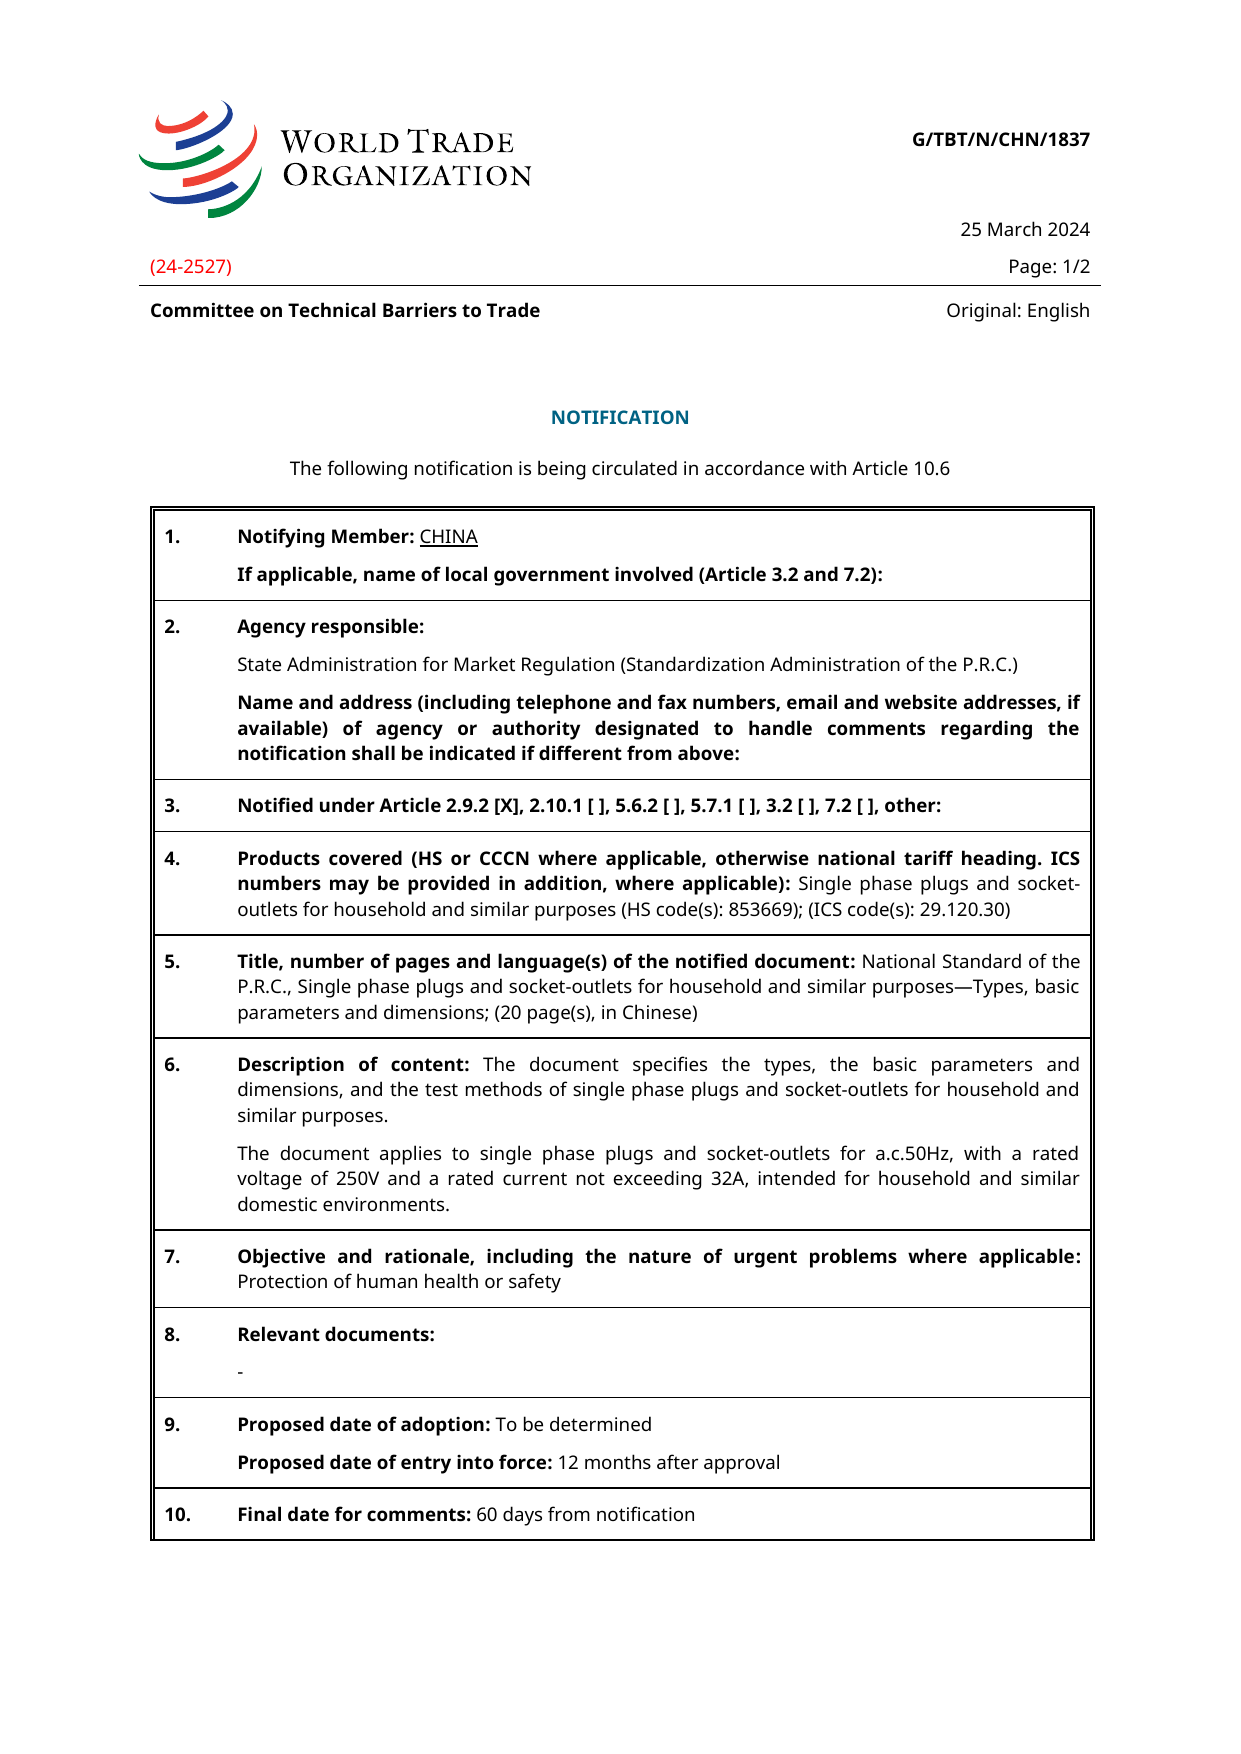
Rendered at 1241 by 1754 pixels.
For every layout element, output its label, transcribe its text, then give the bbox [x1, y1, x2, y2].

table_cell 3. [155, 780, 225, 831]
table_cell 7. [155, 1231, 225, 1307]
table_cell 6. [155, 1039, 225, 1229]
table_cell 8. [155, 1308, 225, 1397]
table_cell Notified under Article 2.9.2 [X], 2.10.1 [ ], 5.6.2 [ ], 5.7.1 [ ], 3.2 [ ], 7.2 [ ], other: [225, 780, 1090, 831]
table_cell Products covered (HS or CCCN where applicable, otherwise national tariff heading. ICS numbers may be provided in addition, where applicable): Single phase plugs and socket-outlets for household and similar purposes (HS code(s): 853669); (ICS code(s): 29.120.30) [225, 832, 1090, 934]
text The following notification is being circulated in accordance with Article 10.6 [150, 455, 1090, 481]
title NOTIFICATION [150, 405, 1090, 430]
table_cell Final date for comments: 60 days from notification [225, 1489, 1090, 1539]
table_cell 10. [155, 1489, 225, 1539]
table_cell Agency responsible: State Administration for Market Regulation (Standardization Administration of the P.R.C.) Name and address (including telephone and fax numbers, email and website addresses, if available) of agency or authority designated to handle comments regarding the notification shall be indicated if different from above: [225, 601, 1090, 779]
table_cell Title, number of pages and language(s) of the notified document: National Standard of the P.R.C., Single phase plugs and socket-outlets for household and similar purposes—Types, basic parameters and dimensions; (20 page(s), in Chinese) [225, 936, 1090, 1037]
table_cell 5. [155, 936, 225, 1037]
table_header 1. [155, 511, 225, 599]
table_cell Objective and rationale, including the nature of urgent problems where applicable: Protection of human health or safety [225, 1231, 1090, 1307]
table_cell Description of content: The document specifies the types, the basic parameters and dimensions, and the test methods of single phase plugs and socket-outlets for household and similar purposes. The document applies to single phase plugs and socket-outlets for a.c.50Hz, with a rated voltage of 250V and a rated current not exceeding 32A, intended for household and similar domestic environments. [225, 1039, 1090, 1229]
table_cell Proposed date of adoption: To be determined Proposed date of entry into force: 12 months after approval [225, 1398, 1090, 1487]
table_cell 9. [155, 1398, 225, 1487]
table_cell 2. [155, 601, 225, 779]
table_cell Relevant documents: - [225, 1308, 1090, 1397]
table_cell 4. [155, 832, 225, 934]
table_header Notifying Member: CHINA If applicable, name of local government involved (Article 3.2 and 7.2): [225, 511, 1090, 599]
